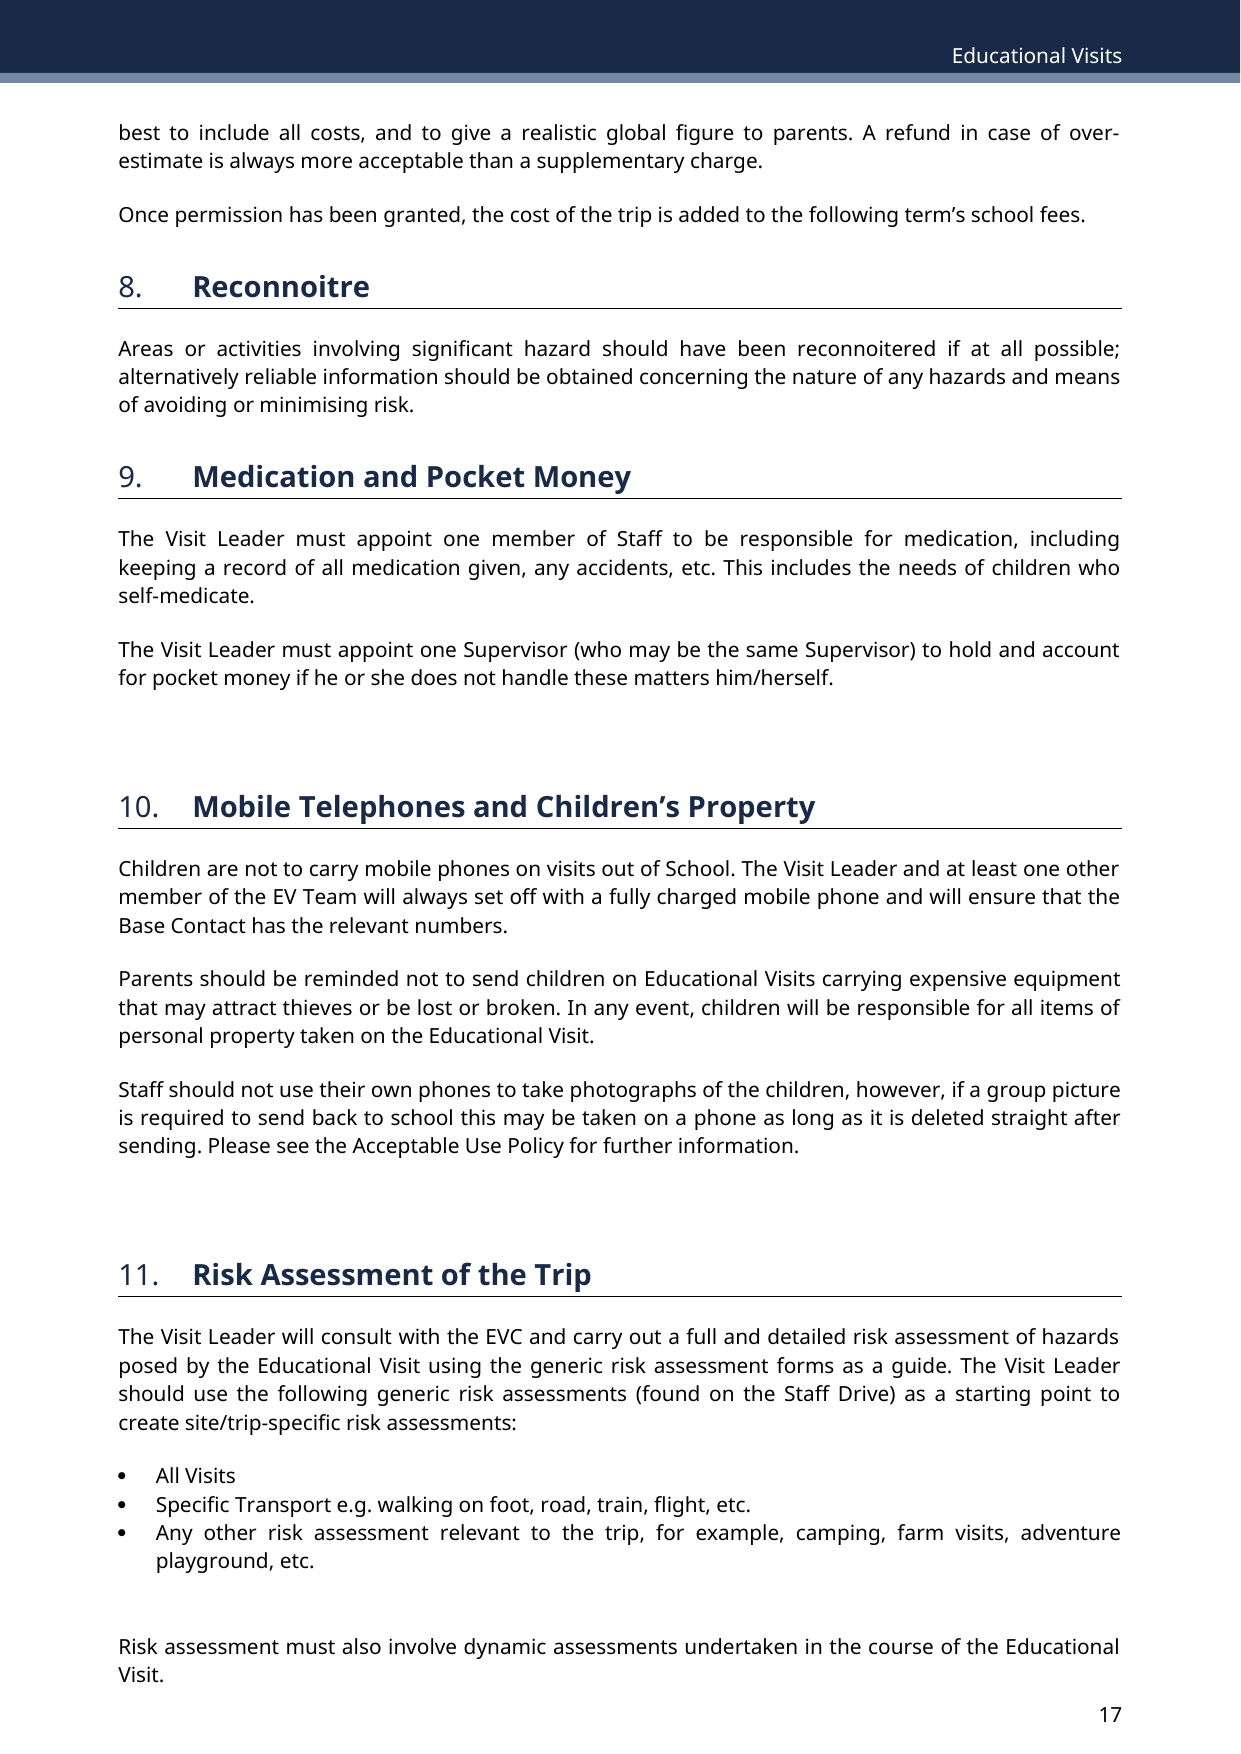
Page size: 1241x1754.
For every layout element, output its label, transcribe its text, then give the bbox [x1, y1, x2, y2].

text Specific Transport e.g. walking on foot, road, train, flight, etc. [118, 1490, 1122, 1518]
text Risk assessment must also involve dynamic assessments undertaken in the course of the Educational Visit. [118, 1632, 1122, 1689]
subtitle Reconnoitre [118, 266, 1122, 308]
text Areas or activities involving significant hazard should have been reconnoitered if at all possible; alternatively reliable information should be obtained concerning the nature of any hazards and means of avoiding or minimising risk. [118, 334, 1122, 419]
subtitle Medication and Pocket Money [118, 457, 1122, 498]
text Any other risk assessment relevant to the trip, for example, camping, farm visits, adventure playground, etc. [118, 1518, 1122, 1575]
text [118, 118, 1122, 175]
text Staff should not use their own phones to take photographs of the children, however, if a group picture is required to send back to school this may be taken on a phone as long as it is deleted straight after sending. Please see the Acceptable Use Policy for further information. [118, 1075, 1122, 1160]
text The Visit Leader must appoint one Supervisor (who may be the same Supervisor) to hold and account for pocket money if he or she does not handle these matters him/herself. [118, 635, 1122, 692]
text Children are not to carry mobile phones on visits out of School. The Visit Leader and at least one other member of the EV Team will always set off with a fully charged mobile phone and will ensure that the Base Contact has the relevant numbers. [118, 854, 1122, 939]
subtitle Risk Assessment of the Trip [118, 1255, 1122, 1296]
text All Visits [118, 1461, 1122, 1490]
text The Visit Leader must appoint one member of Staff to be responsible for medication, including keeping a record of all medication given, any accidents, etc. This includes the needs of children who self-medicate. [118, 524, 1122, 610]
text The Visit Leader will consult with the EVC and carry out a full and detailed risk assessment of hazards posed by the Educational Visit using the generic risk assessment forms as a guide. The Visit Leader should use the following generic risk assessments (found on the Staff Drive) as a starting point to create site/trip-specific risk assessments: [118, 1322, 1122, 1436]
text Parents should be reminded not to send children on Educational Visits carrying expensive equipment that may attract thieves or be lost or broken. In any event, children will be responsible for all items of personal property taken on the Educational Visit. [118, 964, 1122, 1050]
text Once permission has been granted, the cost of the trip is added to the following term’s school fees. [118, 200, 1122, 228]
subtitle Mobile Telephones and Children’s Property [118, 786, 1122, 828]
